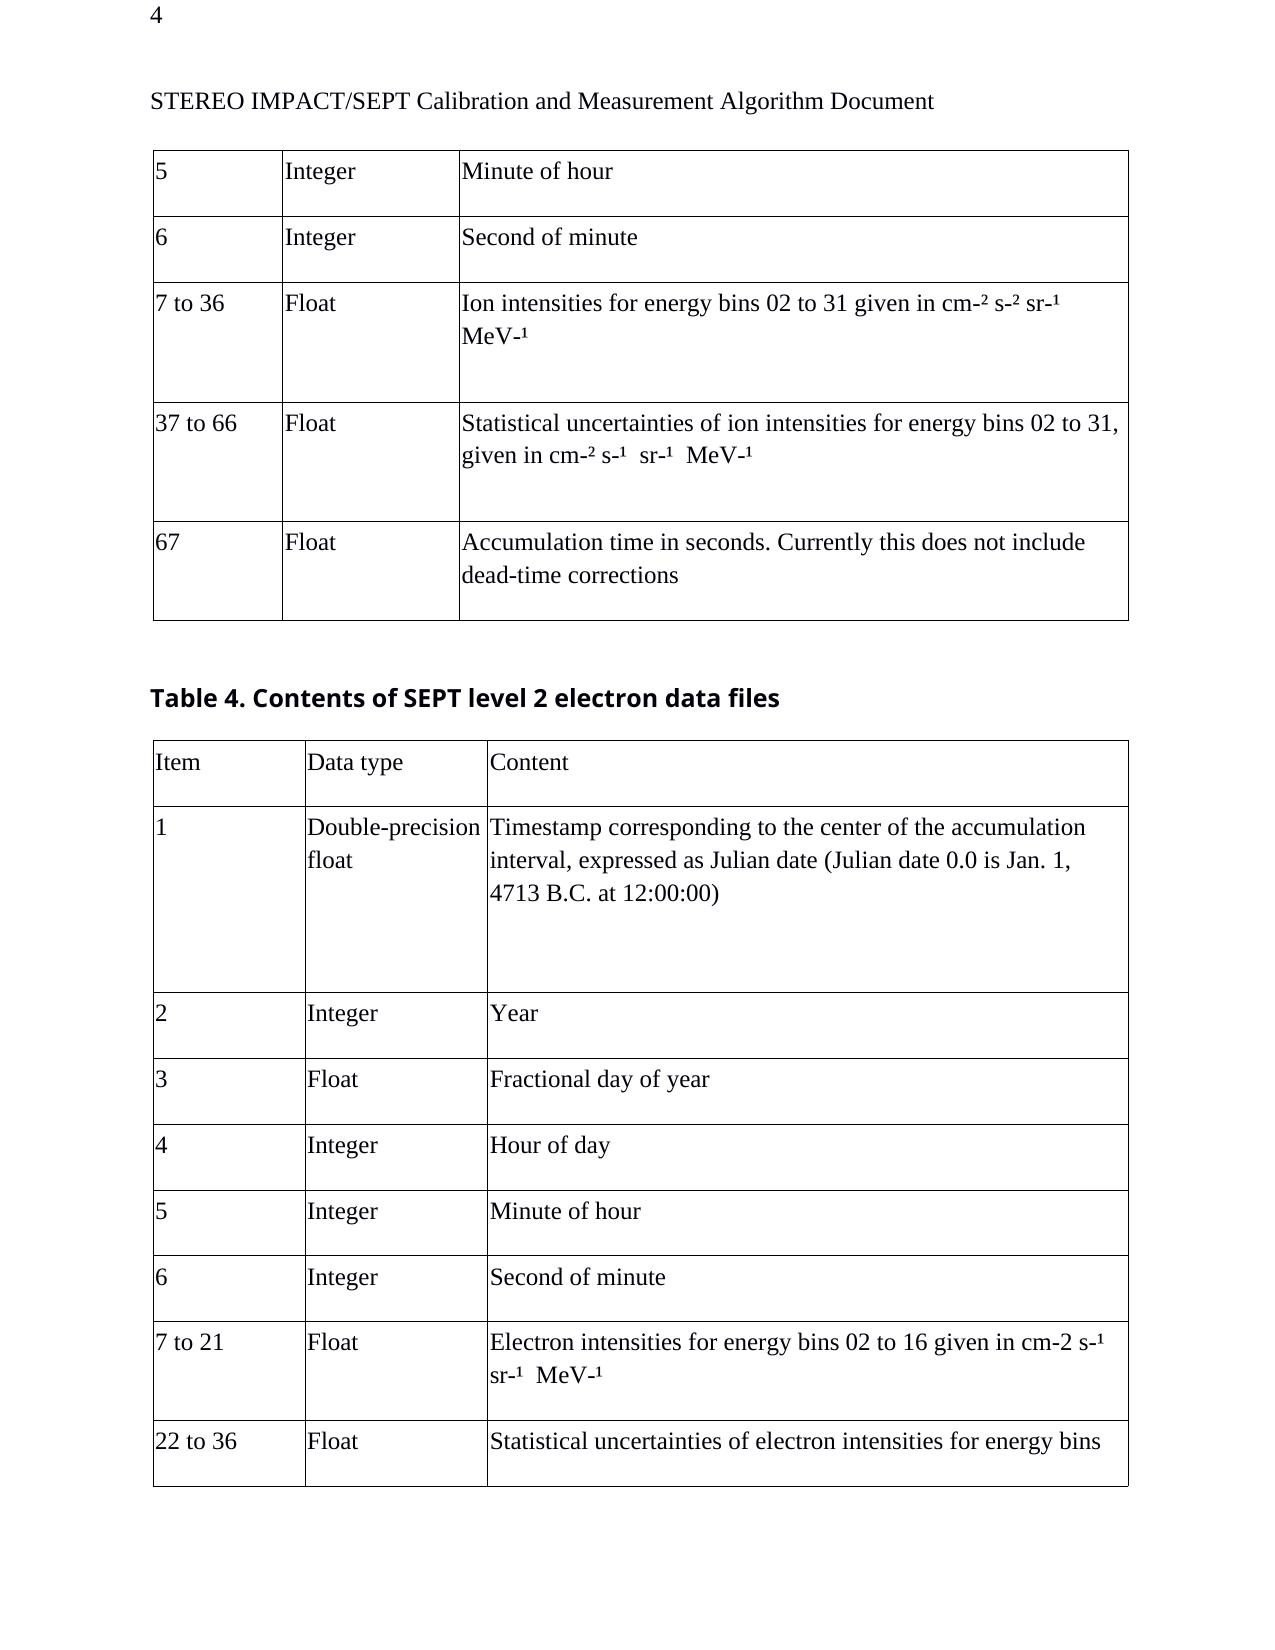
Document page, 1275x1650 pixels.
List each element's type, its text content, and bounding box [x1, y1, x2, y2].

table_cell 5 [154, 151, 282, 216]
table_cell Accumulation time in seconds. Currently this does not include dead-time corrections [460, 522, 1128, 620]
table_cell Timestamp corresponding to the center of the accumulation interval, expressed as Julian date (Julian date 0.0 is Jan. 1, 4713 B.C. at 12:00:00) [488, 807, 1128, 992]
table_cell 7 to 21 [154, 1322, 305, 1420]
table_cell 37 to 66 [154, 403, 282, 521]
table_cell Integer [306, 1125, 487, 1189]
table_header Data type [306, 741, 487, 806]
table_cell Integer [306, 1256, 487, 1321]
table_cell Second of minute [488, 1256, 1128, 1321]
table_cell Ion intensities for energy bins 02 to 31 given in cm-² s-² sr-¹ MeV-¹ [460, 283, 1128, 401]
table_cell Float [283, 283, 459, 401]
table_cell Fractional day of year [488, 1059, 1128, 1124]
table_cell 4 [154, 1125, 305, 1189]
table_cell Integer [306, 1191, 487, 1255]
table_cell 6 [154, 217, 282, 282]
text Table 4. Contents of SEPT level 2 electron data files [150, 680, 1125, 714]
table_cell 1 [154, 807, 305, 992]
table_cell Second of minute [460, 217, 1128, 282]
table_header Item [154, 741, 305, 806]
table_cell Float [306, 1421, 487, 1486]
table_cell Float [283, 522, 459, 620]
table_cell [488, 1421, 1128, 1486]
table_cell Hour of day [488, 1125, 1128, 1189]
table_cell Float [306, 1059, 487, 1124]
table_cell Statistical uncertainties of ion intensities for energy bins 02 to 31, given in cm-² s-¹ sr-¹ MeV-¹ [460, 403, 1128, 521]
table_cell 6 [154, 1256, 305, 1321]
table_cell 2 [154, 993, 305, 1058]
table_cell Float [306, 1322, 487, 1420]
table_cell Year [488, 993, 1128, 1058]
table_cell 22 to 36 [154, 1421, 305, 1486]
table_cell Electron intensities for energy bins 02 to 16 given in cm-2 s-¹ sr-¹ MeV-¹ [488, 1322, 1128, 1420]
table_cell Integer [283, 217, 459, 282]
table_cell Minute of hour [488, 1191, 1128, 1255]
table_cell 67 [154, 522, 282, 620]
table_cell Float [283, 403, 459, 521]
table_cell 5 [154, 1191, 305, 1255]
table_cell Double-precision float [306, 807, 487, 992]
table_cell 7 to 36 [154, 283, 282, 401]
table_cell Integer [283, 151, 459, 216]
table_cell Integer [306, 993, 487, 1058]
table_cell Minute of hour [460, 151, 1128, 216]
table_cell 3 [154, 1059, 305, 1124]
table_header Content [488, 741, 1128, 806]
